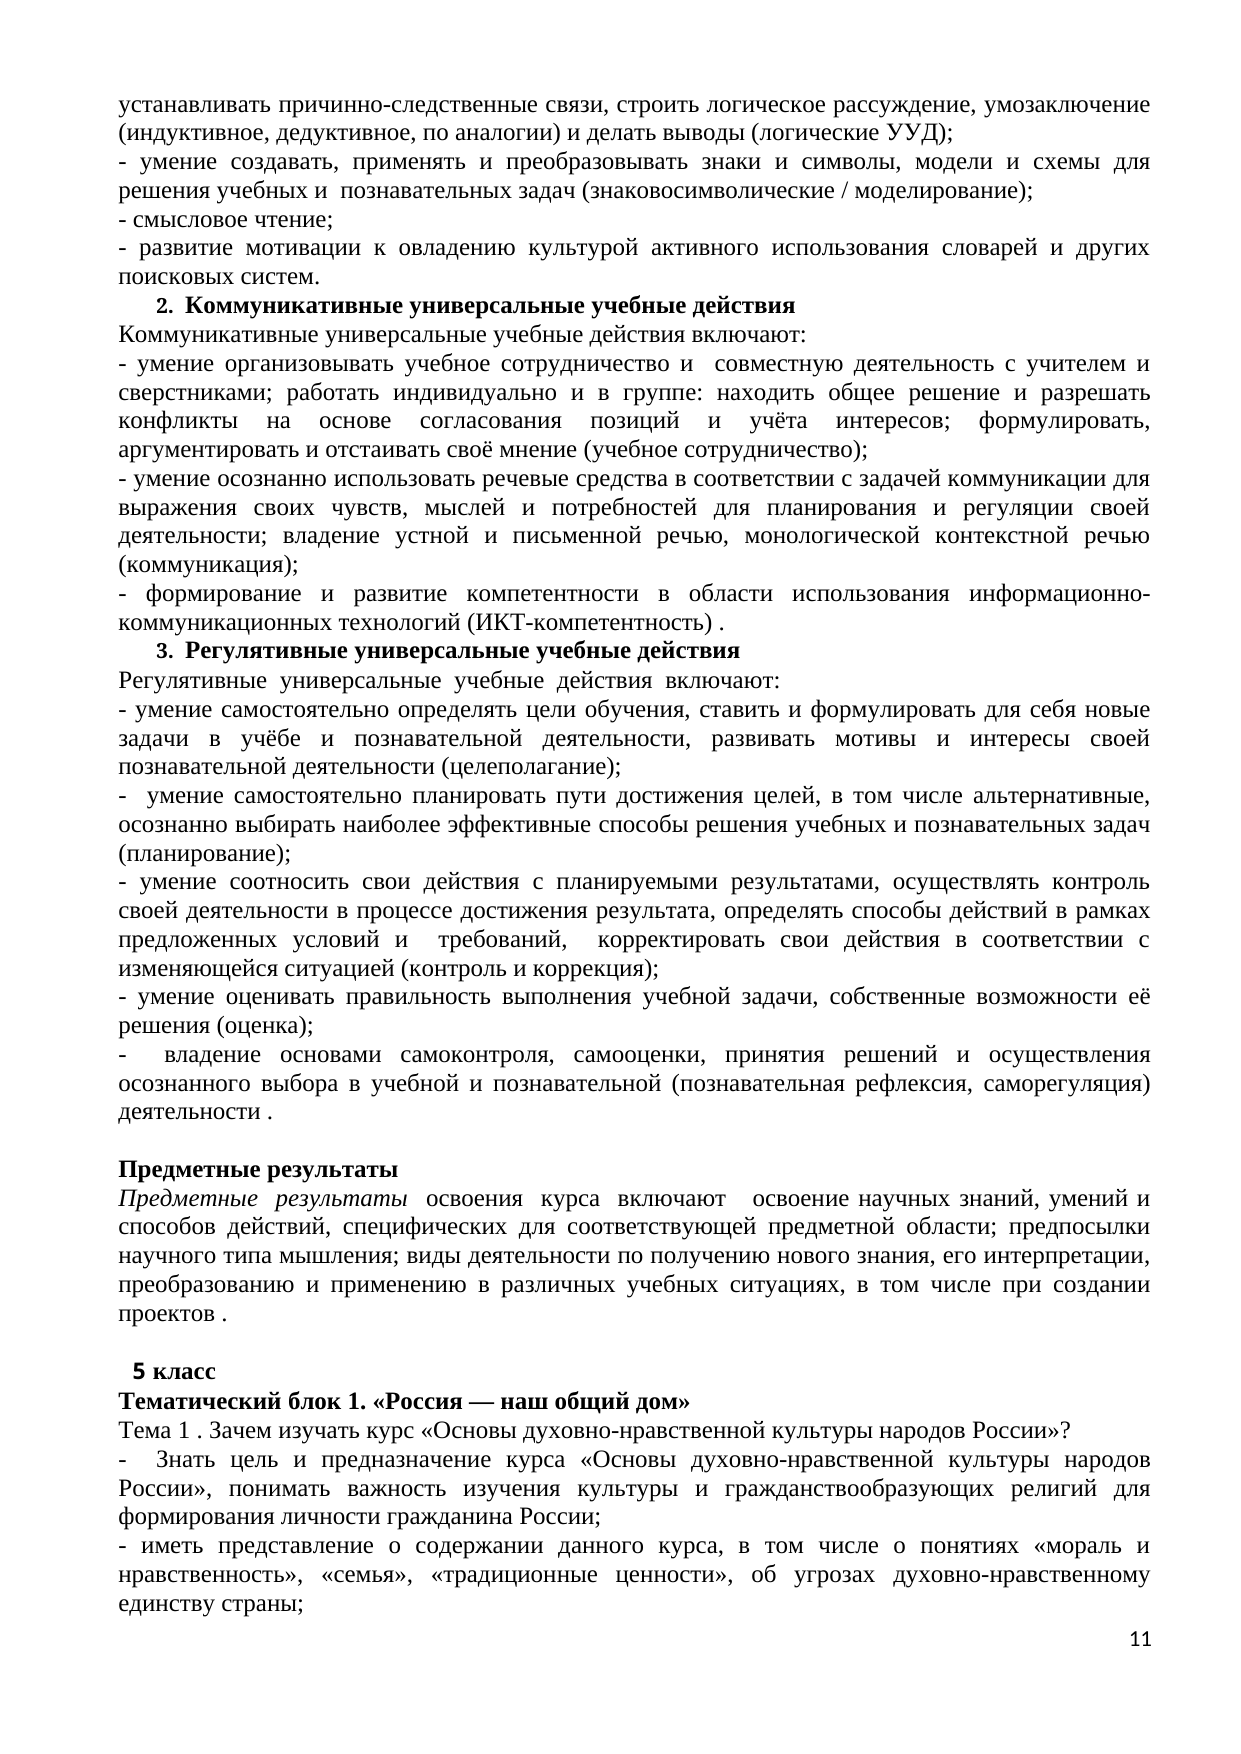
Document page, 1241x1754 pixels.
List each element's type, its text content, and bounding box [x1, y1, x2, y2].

text - иметь представление о содержании данного курса, в том числе о понятиях «мораль и нравственность», «семья», «традиционные ценности», об угрозах духовно-нравственному единству страны; [118, 1530, 1152, 1616]
text - владение основами самоконтроля, самооценки, принятия решений и осуществления осознанного выбора в учебной и познавательной (познавательная рефлексия, саморегуляция) деятельности . [118, 1039, 1152, 1125]
text - умение создавать, применять и преобразовывать знаки и символы, модели и схемы для решения учебных и познавательных задач (знаковосимволические / моделирование); [118, 146, 1152, 204]
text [118, 89, 1152, 146]
list класс [132, 1355, 1152, 1386]
text Тема 1 . Зачем изучать курс «Основы духовно-нравственной культуры народов России»? [118, 1415, 1152, 1444]
text - умение соотносить свои действия с планируемыми результатами, осуществлять контроль своей деятельности в процессе достижения результата, определять способы действий в рамках предложенных условий и требований, корректировать свои действия в соответствии с изменяющейся ситуацией (контроль и коррекция); [118, 866, 1152, 981]
text - смысловое чтение; [118, 204, 1152, 232]
text - умение организовывать учебное сотрудничество и совместную деятельность с учителем и сверстниками; работать индивидуально и в группе: находить общее решение и разрешать конфликты на основе согласования позиций и учёта интересов; формулировать, аргументировать и отстаивать своё мнение (учебное сотрудничество); [118, 348, 1152, 463]
text - умение осознанно использовать речевые средства в соответствии с задачей коммуникации для выражения своих чувств, мыслей и потребностей для планирования и регуляции своей деятельности; владение устной и письменной речью, монологической контекстной речью (коммуникация); [118, 463, 1152, 578]
text - умение самостоятельно определять цели обучения, ставить и формулировать для себя новые задачи в учёбе и познавательной деятельности, развивать мотивы и интересы своей познавательной деятельности (целеполагание); [118, 694, 1152, 780]
list Регулятивные универсальные учебные действия [156, 636, 1152, 665]
text Коммуникативные универсальные учебные действия включают: [118, 319, 1152, 348]
text Тематический блок 1. «Россия — наш общий дом» [118, 1386, 1152, 1415]
text Регулятивные универсальные учебные действия включают: [118, 665, 1152, 694]
text Предметные результаты освоения курса включают освоение научных знаний, умений и способов действий, специфических для соответствующей предметной области; предпосылки научного типа мышления; виды деятельности по получению нового знания, его интерпретации, преобразованию и применению в различных учебных ситуациях, в том числе при создании проектов . [118, 1183, 1152, 1326]
text - развитие мотивации к овладению культурой активного использования словарей и других поисковых систем. [118, 232, 1152, 290]
text Предметные результаты [118, 1154, 1152, 1183]
list Коммуникативные универсальные учебные действия [156, 290, 1152, 319]
text - формирование и развитие компетентности в области использования информационно-коммуникационных технологий (ИКТ-компетентность) . [118, 578, 1152, 636]
text - Знать цель и предназначение курса «Основы духовно-нравственной культуры народов России», понимать важность изучения культуры и гражданствообразующих религий для формирования личности гражданина России; [118, 1444, 1152, 1530]
text - умение оценивать правильность выполнения учебной задачи, собственные возможности её решения (оценка); [118, 981, 1152, 1039]
text - умение самостоятельно планировать пути достижения целей, в том числе альтернативные, осознанно выбирать наиболее эффективные способы решения учебных и познавательных задач (планирование); [118, 780, 1152, 866]
